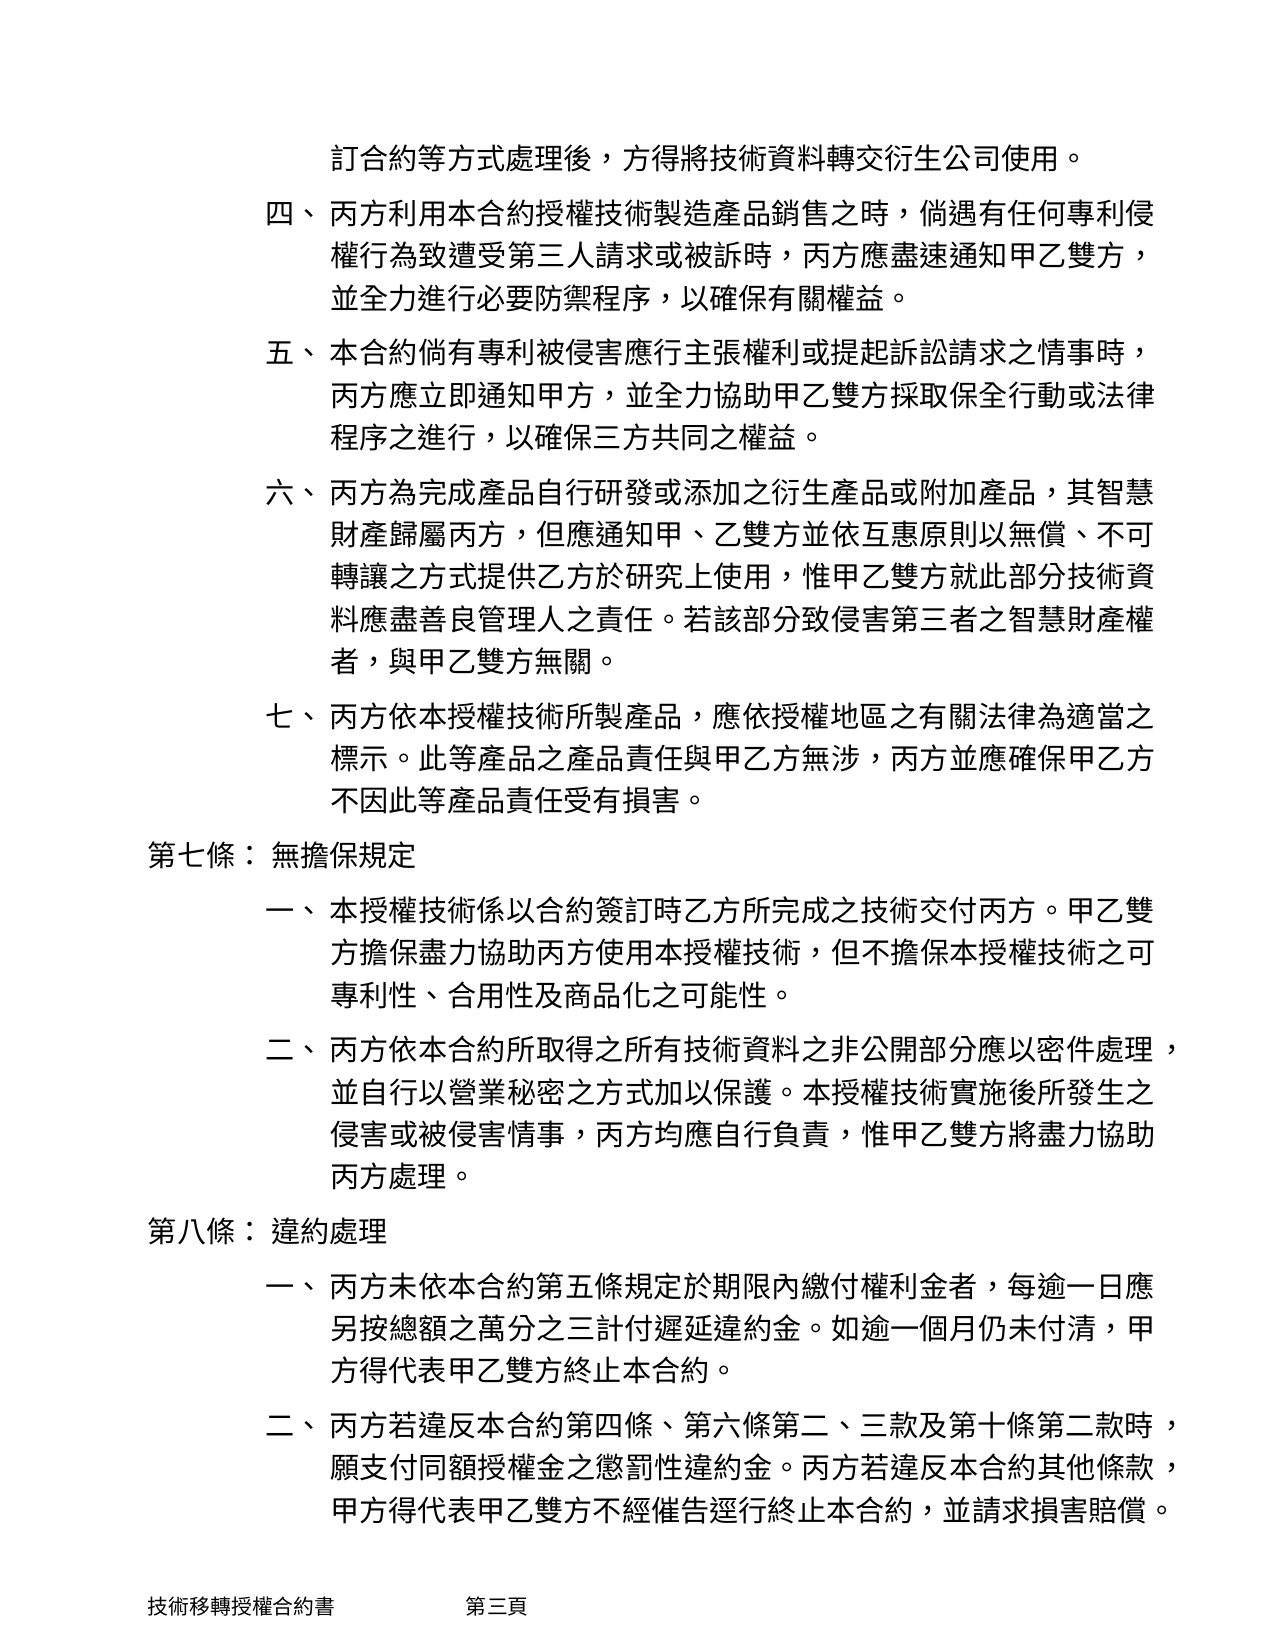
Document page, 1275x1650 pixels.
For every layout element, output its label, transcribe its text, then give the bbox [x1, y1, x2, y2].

list 丙方依本授權技術所製產品，應依授權地區之有關法律為適當之標示。此等產品之產品責任與甲乙方無涉，丙方並應確保甲乙方不因此等產品責任受有損害。 [265, 693, 1157, 820]
list 本授權技術係以合約簽訂時乙方所完成之技術交付丙方。甲乙雙方擔保盡力協助丙方使用本授權技術，但不擔保本授權技術之可專利性、合用性及商品化之可能性。 [265, 887, 1157, 1014]
list 丙方為完成產品自行研發或添加之衍生產品或附加產品，其智慧財產歸屬丙方，但應通知甲、乙雙方並依互惠原則以無償、不可轉讓之方式提供乙方於研究上使用，惟甲乙雙方就此部分技術資料應盡善良管理人之責任。若該部分致侵害第三者之智慧財產權者，與甲乙雙方無關。 [265, 469, 1157, 681]
list 本合約倘有專利被侵害應行主張權利或提起訴訟請求之情事時，丙方應立即通知甲方，並全力協助甲乙雙方採取保全行動或法律程序之進行，以確保三方共同之權益。 [265, 330, 1157, 457]
list 丙方依本合約所取得之所有技術資料之非公開部分應以密件處理，並自行以營業秘密之方式加以保護。本授權技術實施後所發生之侵害或被侵害情事，丙方均應自行負責，惟甲乙雙方將盡力協助丙方處理。 [265, 1027, 1157, 1196]
list 丙方利用本合約授權技術製造產品銷售之時，倘遇有任何專利侵權行為致遭受第三人請求或被訴時，丙方應盡速通知甲乙雙方，並全力進行必要防禦程序，以確保有關權益。 [265, 191, 1157, 317]
list 無擔保規定 [148, 833, 1157, 875]
list 違約處理 [148, 1208, 1157, 1251]
list 丙方若違反本合約第四條、第六條第二、三款及第十條第二款時，願支付同額授權金之懲罰性違約金。丙方若違反本合約其他條款，甲方得代表甲乙雙方不經催告逕行終止本合約，並請求損害賠償。 [265, 1403, 1157, 1529]
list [265, 136, 1157, 178]
list 丙方未依本合約第五條規定於期限內繳付權利金者，每逾一日應另按總額之萬分之三計付遲延違約金。如逾一個月仍未付清，甲方得代表甲乙雙方終止本合約。 [265, 1263, 1157, 1390]
